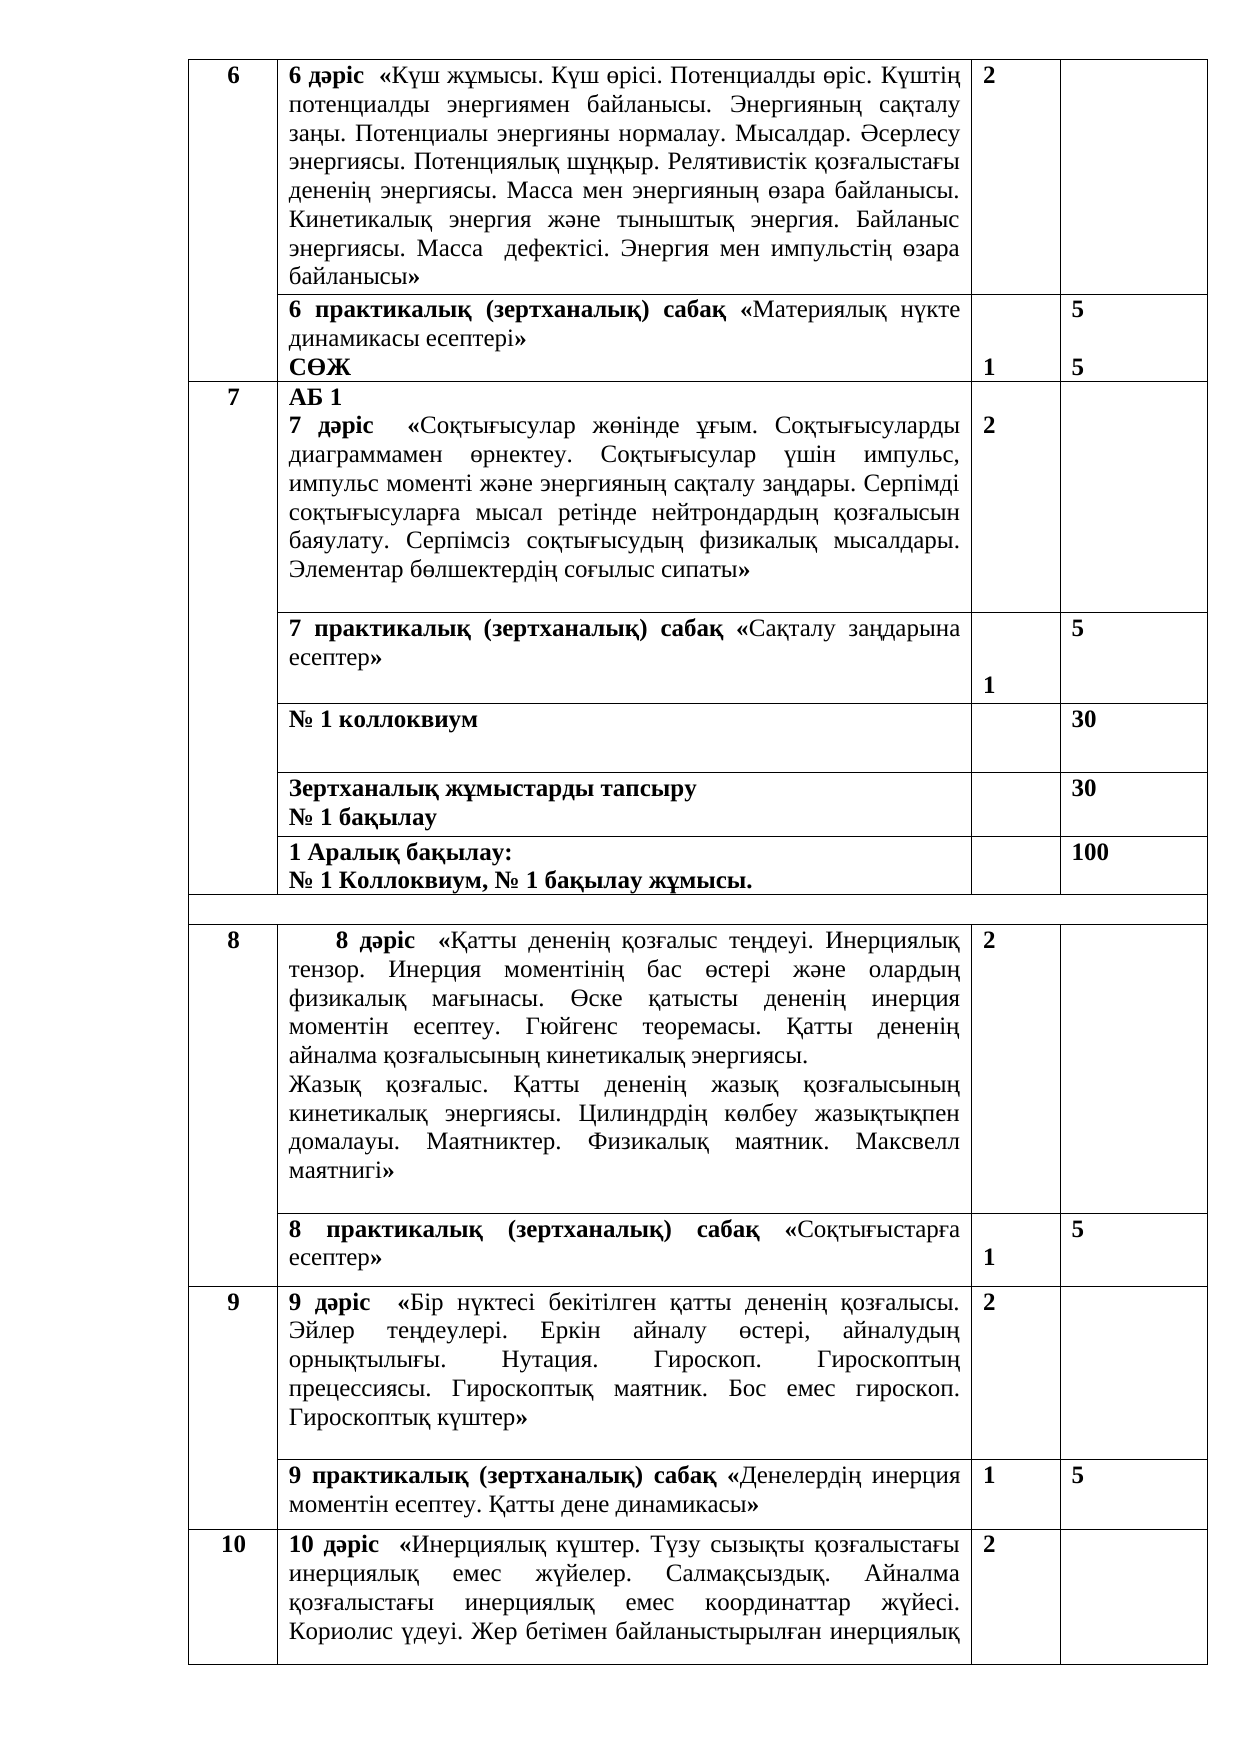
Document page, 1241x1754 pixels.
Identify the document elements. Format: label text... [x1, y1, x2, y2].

table_cell 9 дәріс «Бір нүктесі бекітілген қатты дененің қозғалысы. Эйлер теңдеулері. Еркін айналу өстері, айналудың орнықтылығы. Нутация. Гироскоп. Гироскоптың прецессиясы. Гироскоптық маятник. Бос емес гироскоп. Гироскоптық күштер» [278, 1287, 971, 1459]
table_cell [1061, 382, 1207, 612]
table_cell 1 [972, 295, 1060, 381]
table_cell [278, 1530, 971, 1664]
table_cell 1 Аралық бақылау: № 1 Коллоквиум, № 1 бақылау жұмысы. [278, 837, 971, 894]
table_cell 9 практикалық (зертханалық) сабақ «Денелердің инерция моментін есептеу. Қатты дене динамикасы» [278, 1460, 971, 1528]
table_cell АБ 1 7 дәріс «Соқтығысулар жөнінде ұғым. Соқтығысуларды диаграммамен өрнектеу. Соқтығысулар үшін импульс, импульс моменті және энергияның сақталу заңдары. Серпімді соқтығысуларға мысал ретінде нейтрондардың қозғалысын баяулату. Серпімсіз соқтығысудың физикалық мысалдары. Элементар бөлшектердің соғылыс сипаты» [278, 382, 971, 612]
table_cell 30 [1061, 704, 1207, 772]
table_cell 6 дәріс «Күш жұмысы. Күш өрісі. Потенциалды өріс. Күштің потенциалды энергиямен байланысы. Энергияның сақталу заңы. Потенциалы энергияны нормалау. Мысалдар. Әсерлесу энергиясы. Потенциялық шұңқыр. Релятивистік қозғалыстағы дененің энергиясы. Масса мен энергияның өзара байланысы. Кинетикалық энергия және тыныштық энергия. Байланыс энергиясы. Масса дефектісі. Энергия мен импульстің өзара байланысы» [278, 60, 971, 293]
table_cell 10 [189, 1530, 277, 1664]
table_cell 5 5 [1061, 295, 1207, 381]
table_cell 5 [1061, 1214, 1207, 1286]
table_cell 6 [189, 60, 277, 381]
table_cell [189, 895, 1207, 924]
table_cell 9 [189, 1287, 277, 1528]
table_cell 2 [972, 925, 1060, 1213]
table_cell [972, 773, 1060, 836]
table_cell [1061, 925, 1207, 1213]
table_cell 6 практикалық (зертханалық) сабақ «Материялық нүкте динамикасы есептері» СӨЖ [278, 295, 971, 381]
table_cell [972, 837, 1060, 894]
table_cell [972, 704, 1060, 772]
table_cell 5 [1061, 613, 1207, 703]
table_cell 2 [972, 382, 1060, 612]
table_cell 1 [972, 1460, 1060, 1528]
table_cell 8 дәріс «Қатты дененің қозғалыс теңдеуі. Инерциялық тензор. Инерция моментінің бас өстері және олардың физикалық мағынасы. Өске қатысты дененің инерция моментін есептеу. Гюйгенс теоремасы. Қатты дененің айналма қозғалысының кинетикалық энергиясы. Жазық қозғалыс. Қатты дененің жазық қозғалысының кинетикалық энергиясы. Цилиндрдің көлбеу жазықтықпен домалауы. Маятниктер. Физикалық маятник. Максвелл маятнигі» [278, 925, 971, 1213]
table_cell 5 [1061, 1460, 1207, 1528]
table_cell 2 [972, 1530, 1060, 1664]
table_cell [1061, 1287, 1207, 1459]
table_cell Зертханалық жұмыстарды тапсыру № 1 бақылау [278, 773, 971, 836]
table_cell 8 практикалық (зертханалық) сабақ «Соқтығыстарға есептер» [278, 1214, 971, 1286]
table_cell 7 [189, 382, 277, 894]
table_cell 2 [972, 1287, 1060, 1459]
table_cell [1061, 60, 1207, 293]
table_cell № 1 коллоквиум [278, 704, 971, 772]
table_cell 8 [189, 925, 277, 1286]
table_cell 30 [1061, 773, 1207, 836]
table_cell [1061, 1530, 1207, 1664]
table_cell 1 [972, 1214, 1060, 1286]
table_cell 7 практикалық (зертханалық) сабақ «Сақталу заңдарына есептер» [278, 613, 971, 703]
table_cell 1 [972, 613, 1060, 703]
table_cell 100 [1061, 837, 1207, 894]
table_cell 2 [972, 60, 1060, 293]
